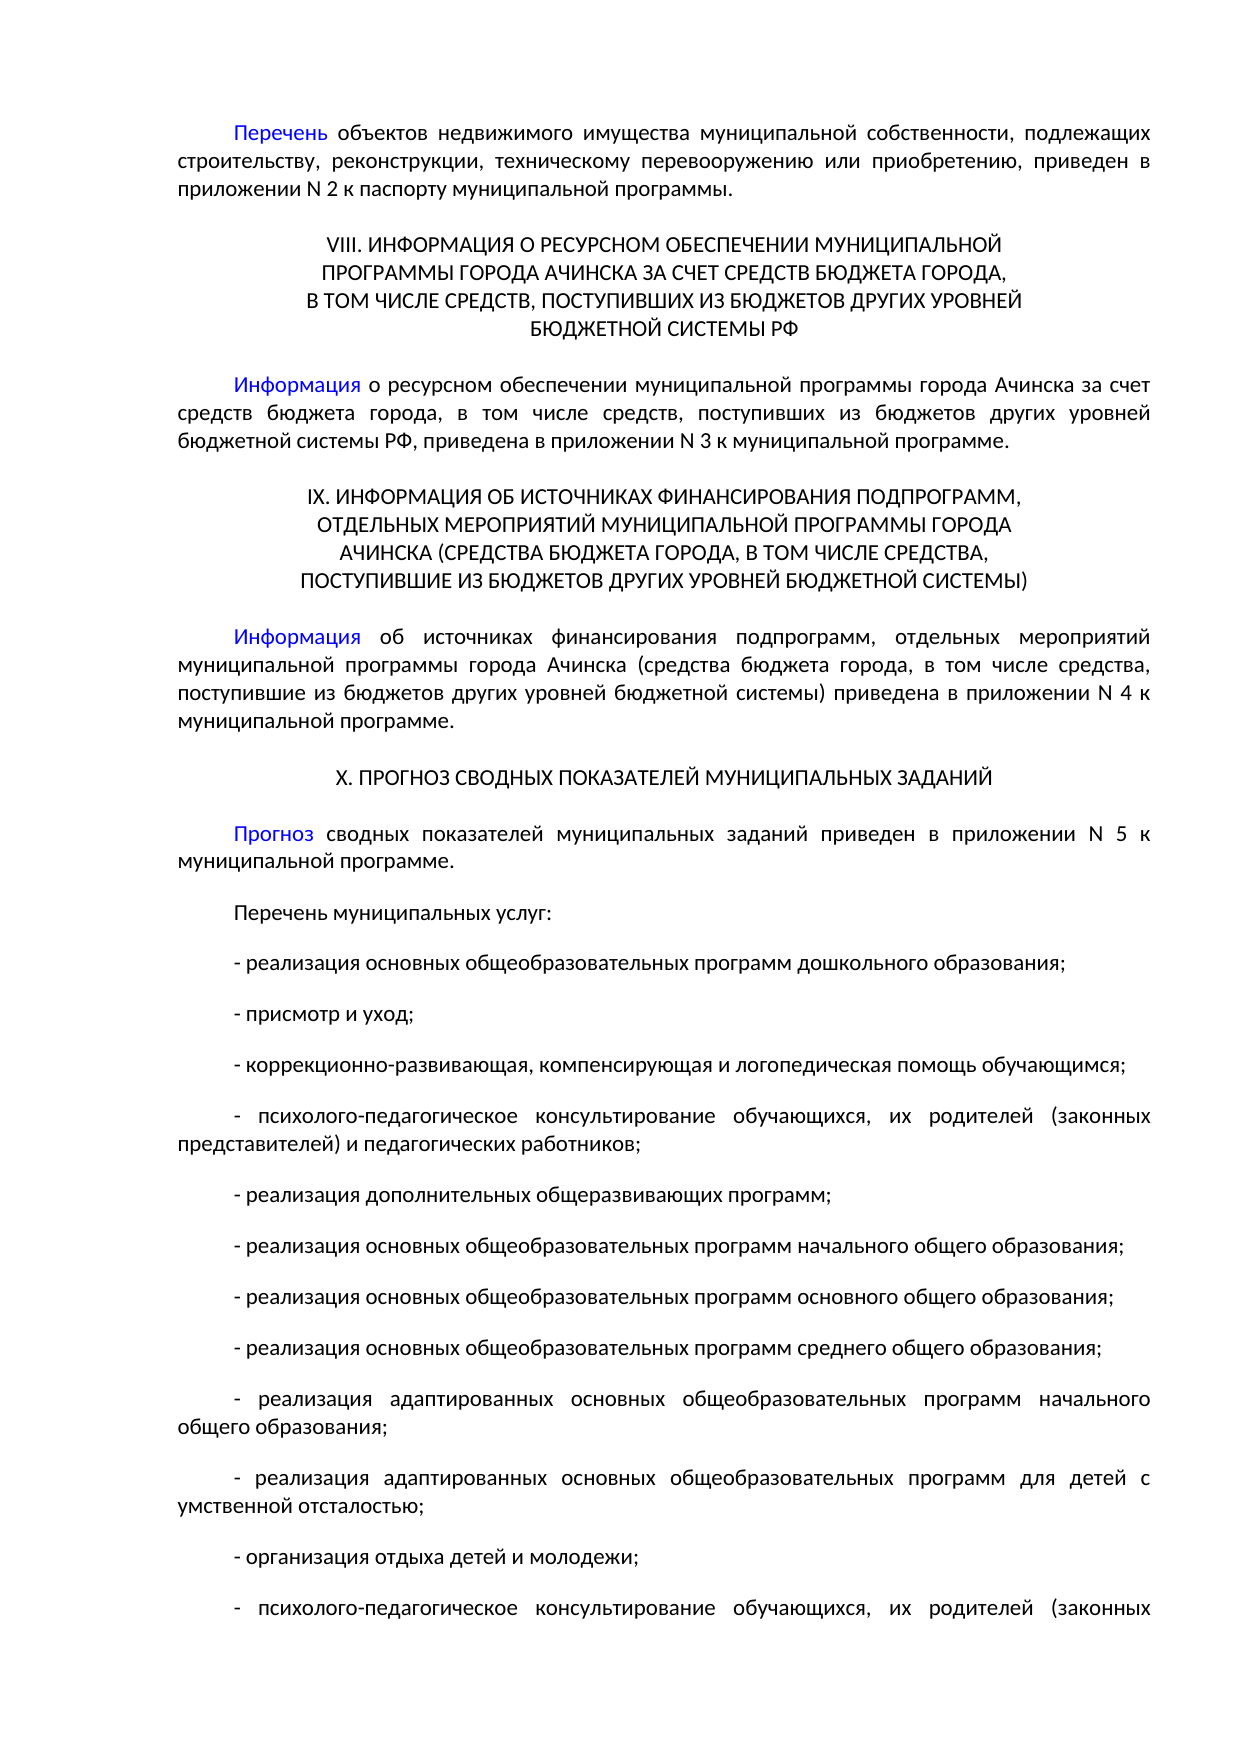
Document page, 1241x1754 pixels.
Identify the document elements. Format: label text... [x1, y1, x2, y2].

text Прогноз сводных показателей муниципальных заданий приведен в приложении N 5 к муниципальной программе. [177, 819, 1152, 875]
text АЧИНСКА (СРЕДСТВА БЮДЖЕТА ГОРОДА, В ТОМ ЧИСЛЕ СРЕДСТВА, [177, 538, 1152, 566]
text VIII. ИНФОРМАЦИЯ О РЕСУРСНОМ ОБЕСПЕЧЕНИИ МУНИЦИПАЛЬНОЙ [177, 230, 1152, 258]
text IX. ИНФОРМАЦИЯ ОБ ИСТОЧНИКАХ ФИНАНСИРОВАНИЯ ПОДПРОГРАММ, [177, 482, 1152, 510]
text В ТОМ ЧИСЛЕ СРЕДСТВ, ПОСТУПИВШИХ ИЗ БЮДЖЕТОВ ДРУГИХ УРОВНЕЙ [177, 286, 1152, 314]
text - реализация адаптированных основных общеобразовательных программ начального общего образования; [177, 1384, 1152, 1440]
text - организация отдыха детей и молодежи; [177, 1542, 1152, 1570]
text Перечень объектов недвижимого имущества муниципальной собственности, подлежащих строительству, реконструкции, техническому перевооружению или приобретению, приведен в приложении N 2 к паспорту муниципальной программы. [177, 118, 1152, 202]
text - присмотр и уход; [177, 999, 1152, 1027]
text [177, 1593, 1152, 1621]
text - реализация дополнительных общеразвивающих программ; [177, 1180, 1152, 1208]
text БЮДЖЕТНОЙ СИСТЕМЫ РФ [177, 314, 1152, 342]
text - коррекционно-развивающая, компенсирующая и логопедическая помощь обучающимся; [177, 1050, 1152, 1078]
text - психолого-педагогическое консультирование обучающихся, их родителей (законных представителей) и педагогических работников; [177, 1101, 1152, 1157]
text ОТДЕЛЬНЫХ МЕРОПРИЯТИЙ МУНИЦИПАЛЬНОЙ ПРОГРАММЫ ГОРОДА [177, 510, 1152, 538]
text Информация о ресурсном обеспечении муниципальной программы города Ачинска за счет средств бюджета города, в том числе средств, поступивших из бюджетов других уровней бюджетной системы РФ, приведена в приложении N 3 к муниципальной программе. [177, 370, 1152, 454]
text Информация об источниках финансирования подпрограмм, отдельных мероприятий муниципальной программы города Ачинска (средства бюджета города, в том числе средства, поступившие из бюджетов других уровней бюджетной системы) приведена в приложении N 4 к муниципальной программе. [177, 622, 1152, 734]
text X. ПРОГНОЗ СВОДНЫХ ПОКАЗАТЕЛЕЙ МУНИЦИПАЛЬНЫХ ЗАДАНИЙ [177, 763, 1152, 791]
text - реализация основных общеобразовательных программ дошкольного образования; [177, 948, 1152, 977]
text Перечень муниципальных услуг: [177, 898, 1152, 926]
text - реализация адаптированных основных общеобразовательных программ для детей с умственной отсталостью; [177, 1463, 1152, 1519]
text ПОСТУПИВШИЕ ИЗ БЮДЖЕТОВ ДРУГИХ УРОВНЕЙ БЮДЖЕТНОЙ СИСТЕМЫ) [177, 566, 1152, 594]
text - реализация основных общеобразовательных программ начального общего образования; [177, 1231, 1152, 1259]
text - реализация основных общеобразовательных программ основного общего образования; [177, 1282, 1152, 1310]
text ПРОГРАММЫ ГОРОДА АЧИНСКА ЗА СЧЕТ СРЕДСТВ БЮДЖЕТА ГОРОДА, [177, 258, 1152, 286]
text - реализация основных общеобразовательных программ среднего общего образования; [177, 1333, 1152, 1361]
